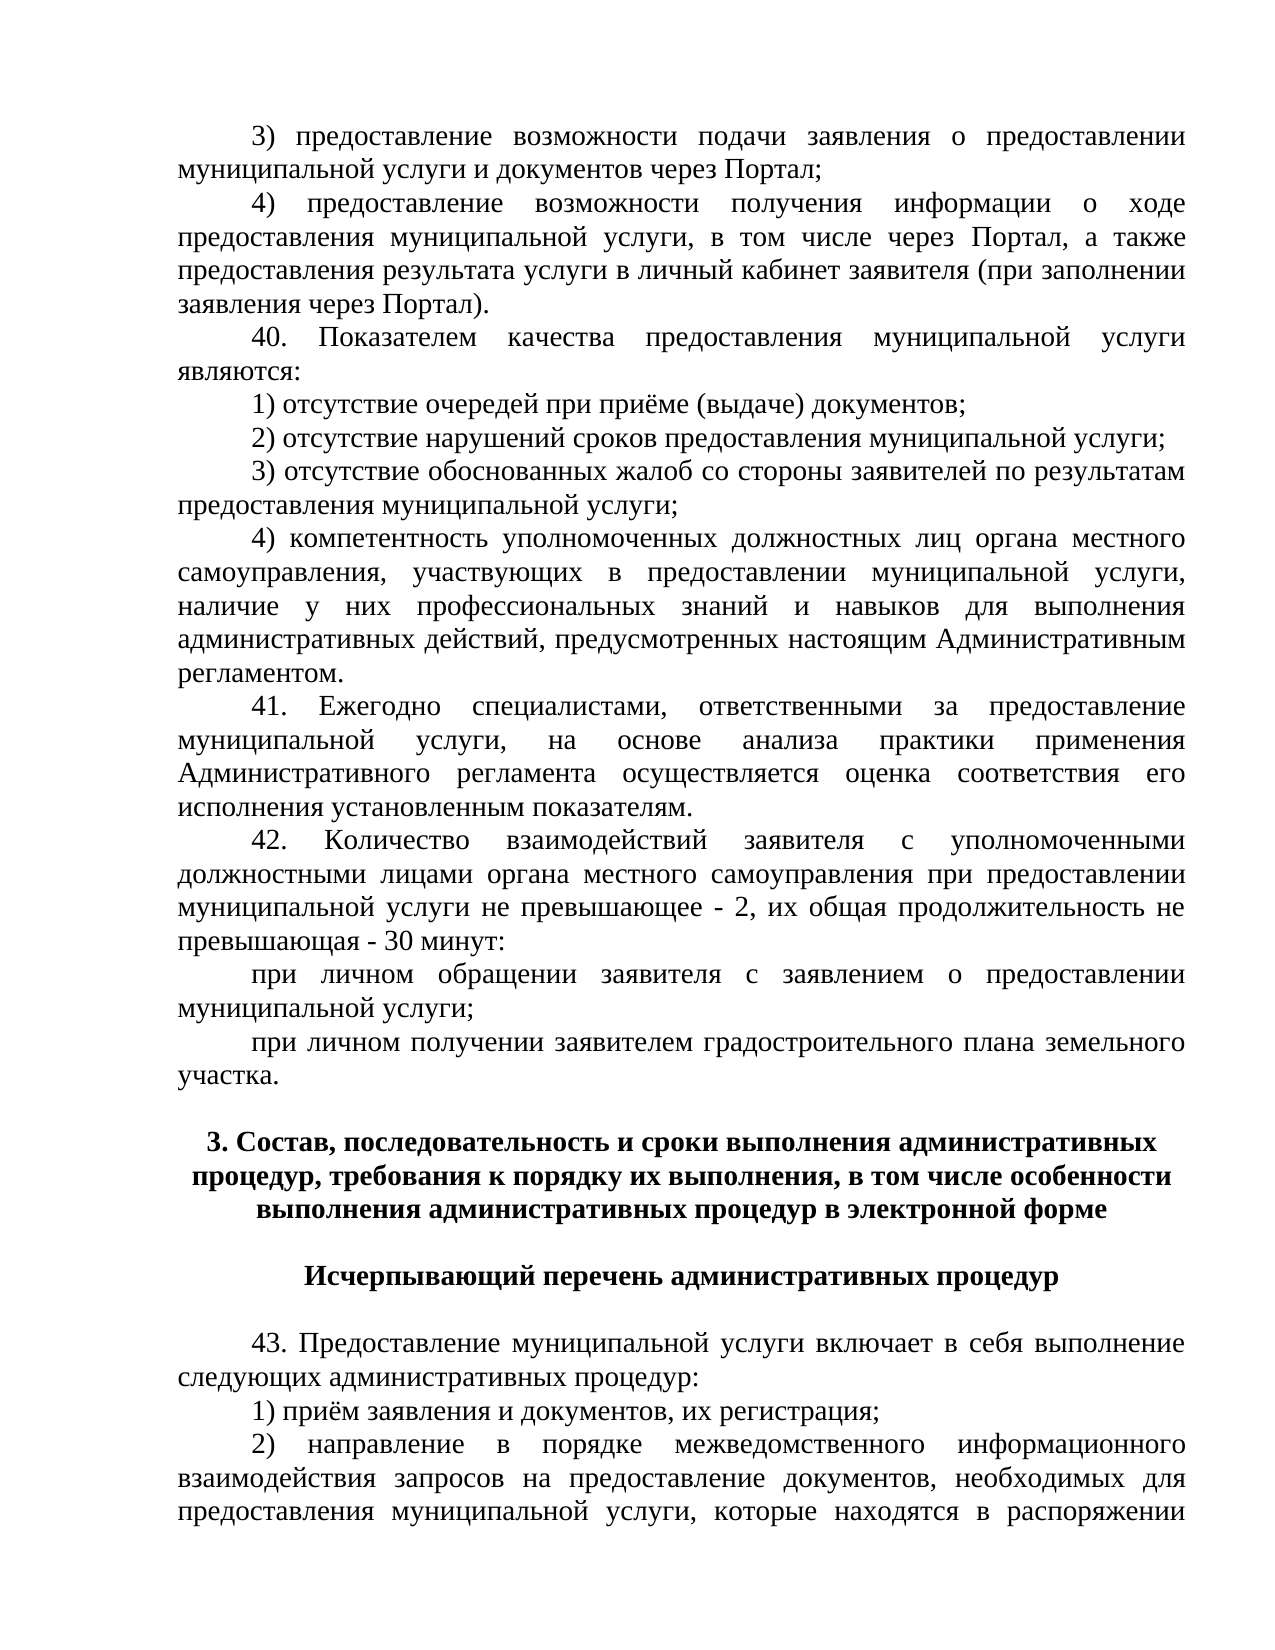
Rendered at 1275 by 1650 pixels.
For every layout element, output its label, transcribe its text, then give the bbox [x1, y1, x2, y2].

text 4) предоставление возможности получения информации о ходе предоставления муниципальной услуги, в том числе через Портал, а также предоставления результата услуги в личный кабинет заявителя (при заполнении заявления через Портал). [177, 185, 1186, 319]
text 2) отсутствие нарушений сроков предоставления муниципальной услуги; [177, 420, 1186, 453]
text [177, 1426, 1186, 1527]
text 43. Предоставление муниципальной услуги включает в себя выполнение следующих административных процедур: [177, 1326, 1186, 1393]
text 3) отсутствие обоснованных жалоб со стороны заявителей по результатам предоставления муниципальной услуги; [177, 453, 1186, 521]
text 3) предоставление возможности подачи заявления о предоставлении муниципальной услуги и документов через Портал; [177, 118, 1186, 185]
text 41. Ежегодно специалистами, ответственными за предоставление муниципальной услуги, на основе анализа практики применения Административного регламента осуществляется оценка соответствия его исполнения установленным показателям. [177, 688, 1186, 822]
text при личном получении заявителем градостроительного плана земельного участка. [177, 1024, 1186, 1091]
text 40. Показателем качества предоставления муниципальной услуги являются: [177, 319, 1186, 386]
text 4) компетентность уполномоченных должностных лиц органа местного самоуправления, участвующих в предоставлении муниципальной услуги, наличие у них профессиональных знаний и навыков для выполнения административных действий, предусмотренных настоящим Административным регламентом. [177, 521, 1186, 688]
text 42. Количество взаимодействий заявителя с уполномоченными должностными лицами органа местного самоуправления при предоставлении муниципальной услуги не превышающее - 2, их общая продолжительность не превышающая - 30 минут: [177, 822, 1186, 957]
text 3. Состав, последовательность и сроки выполнения административных процедур, требования к порядку их выполнения, в том числе особенности выполнения административных процедур в электронной форме [177, 1124, 1186, 1225]
text 1) приём заявления и документов, их регистрация; [177, 1393, 1186, 1426]
text при личном обращении заявителя с заявлением о предоставлении муниципальной услуги; [177, 957, 1186, 1024]
text Исчерпывающий перечень административных процедур [177, 1258, 1186, 1292]
text 1) отсутствие очередей при приёме (выдаче) документов; [177, 386, 1186, 420]
